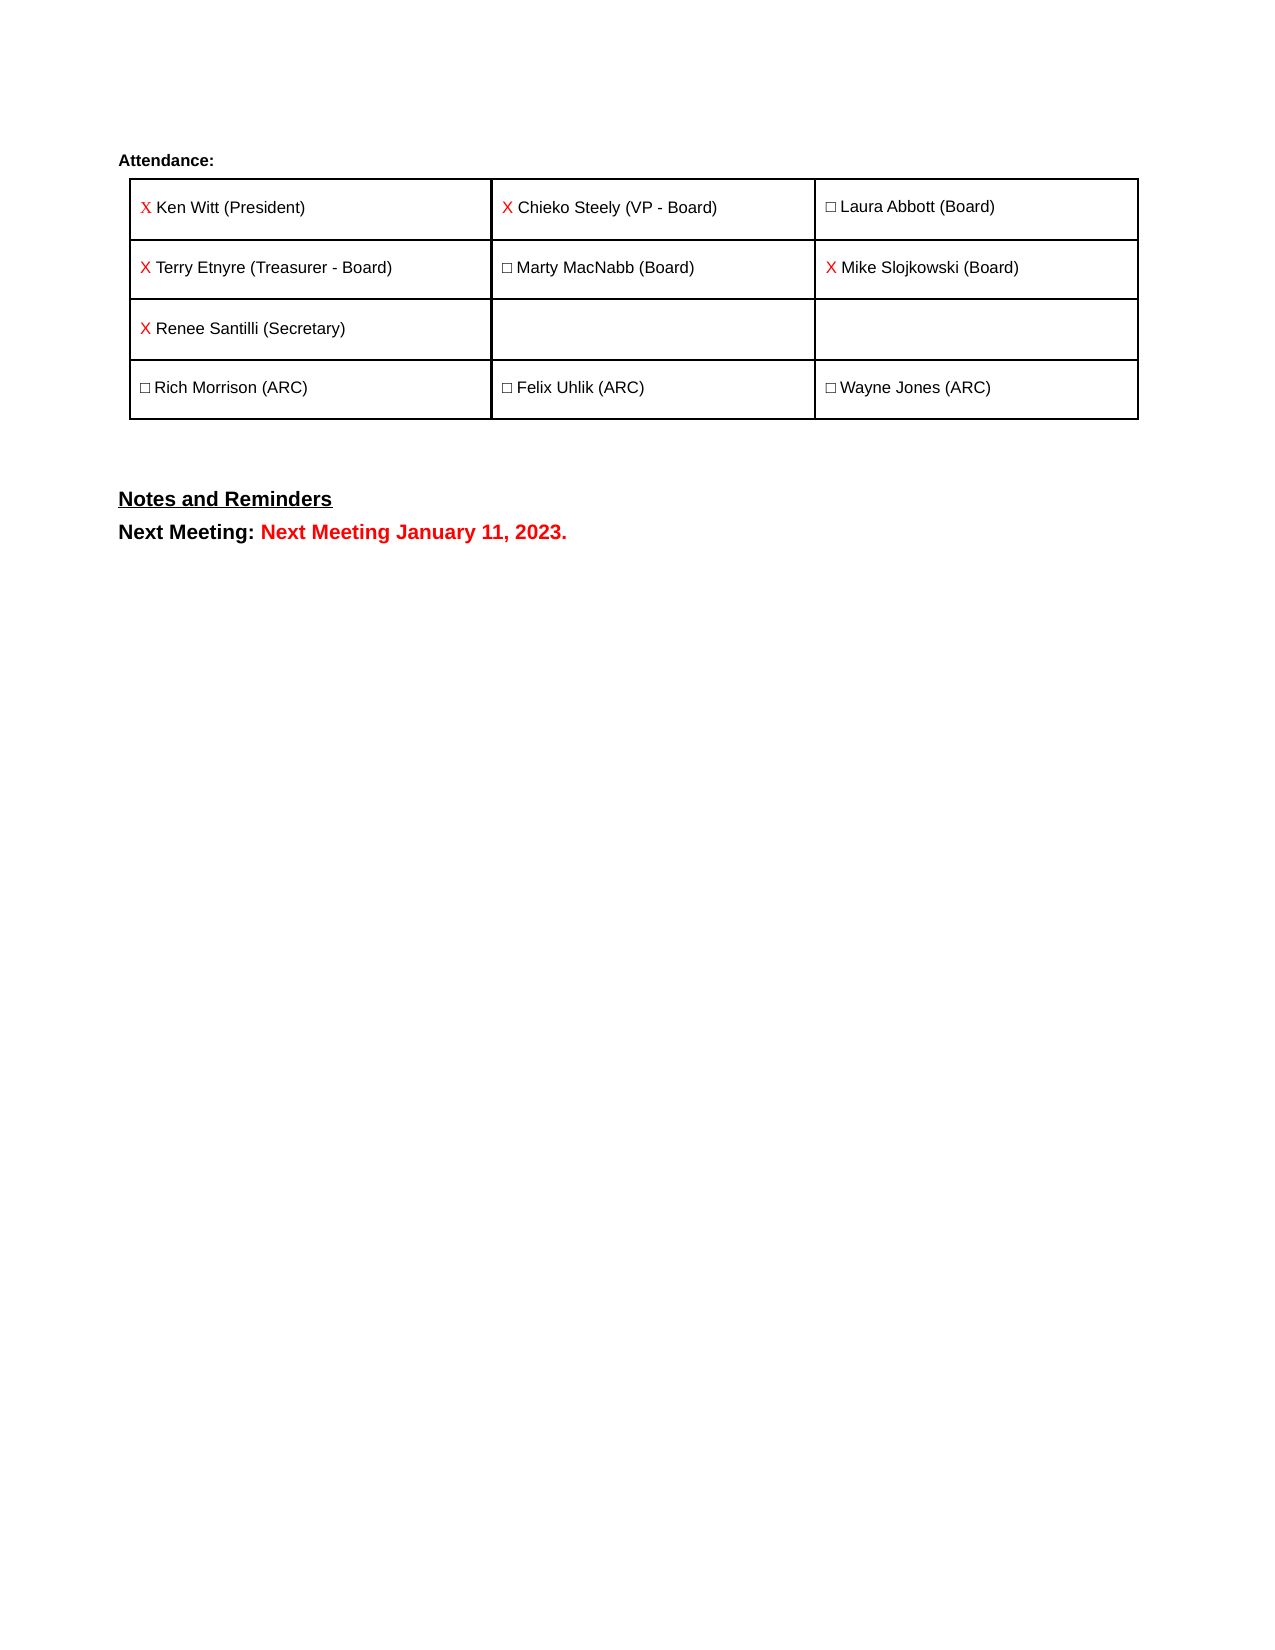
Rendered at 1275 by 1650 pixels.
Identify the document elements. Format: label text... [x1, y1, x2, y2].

table_cell □ Rich Morrison (ARC) [131, 361, 490, 418]
table_cell □ Marty MacNabb (Board) [493, 241, 814, 298]
table_cell □ Felix Uhlik (ARC) [493, 361, 814, 418]
table_cell [493, 300, 814, 359]
text Next Meeting: Next Meeting January 11, 2023. [118, 519, 1157, 543]
table_cell X Renee Santilli (Secretary) [131, 300, 490, 359]
text Notes and Reminders [118, 486, 1157, 510]
table_cell X Mike Slojkowski (Board) [816, 241, 1137, 298]
text Attendance: [118, 151, 1157, 170]
table_header □ Laura Abbott (Board) [816, 180, 1137, 239]
table_cell □ Wayne Jones (ARC) [816, 361, 1137, 418]
table_header X Chieko Steely (VP - Board) [493, 180, 814, 239]
table_cell [816, 300, 1137, 359]
table_header X Ken Witt (President) [131, 180, 490, 239]
table_cell X Terry Etnyre (Treasurer - Board) [131, 241, 490, 298]
